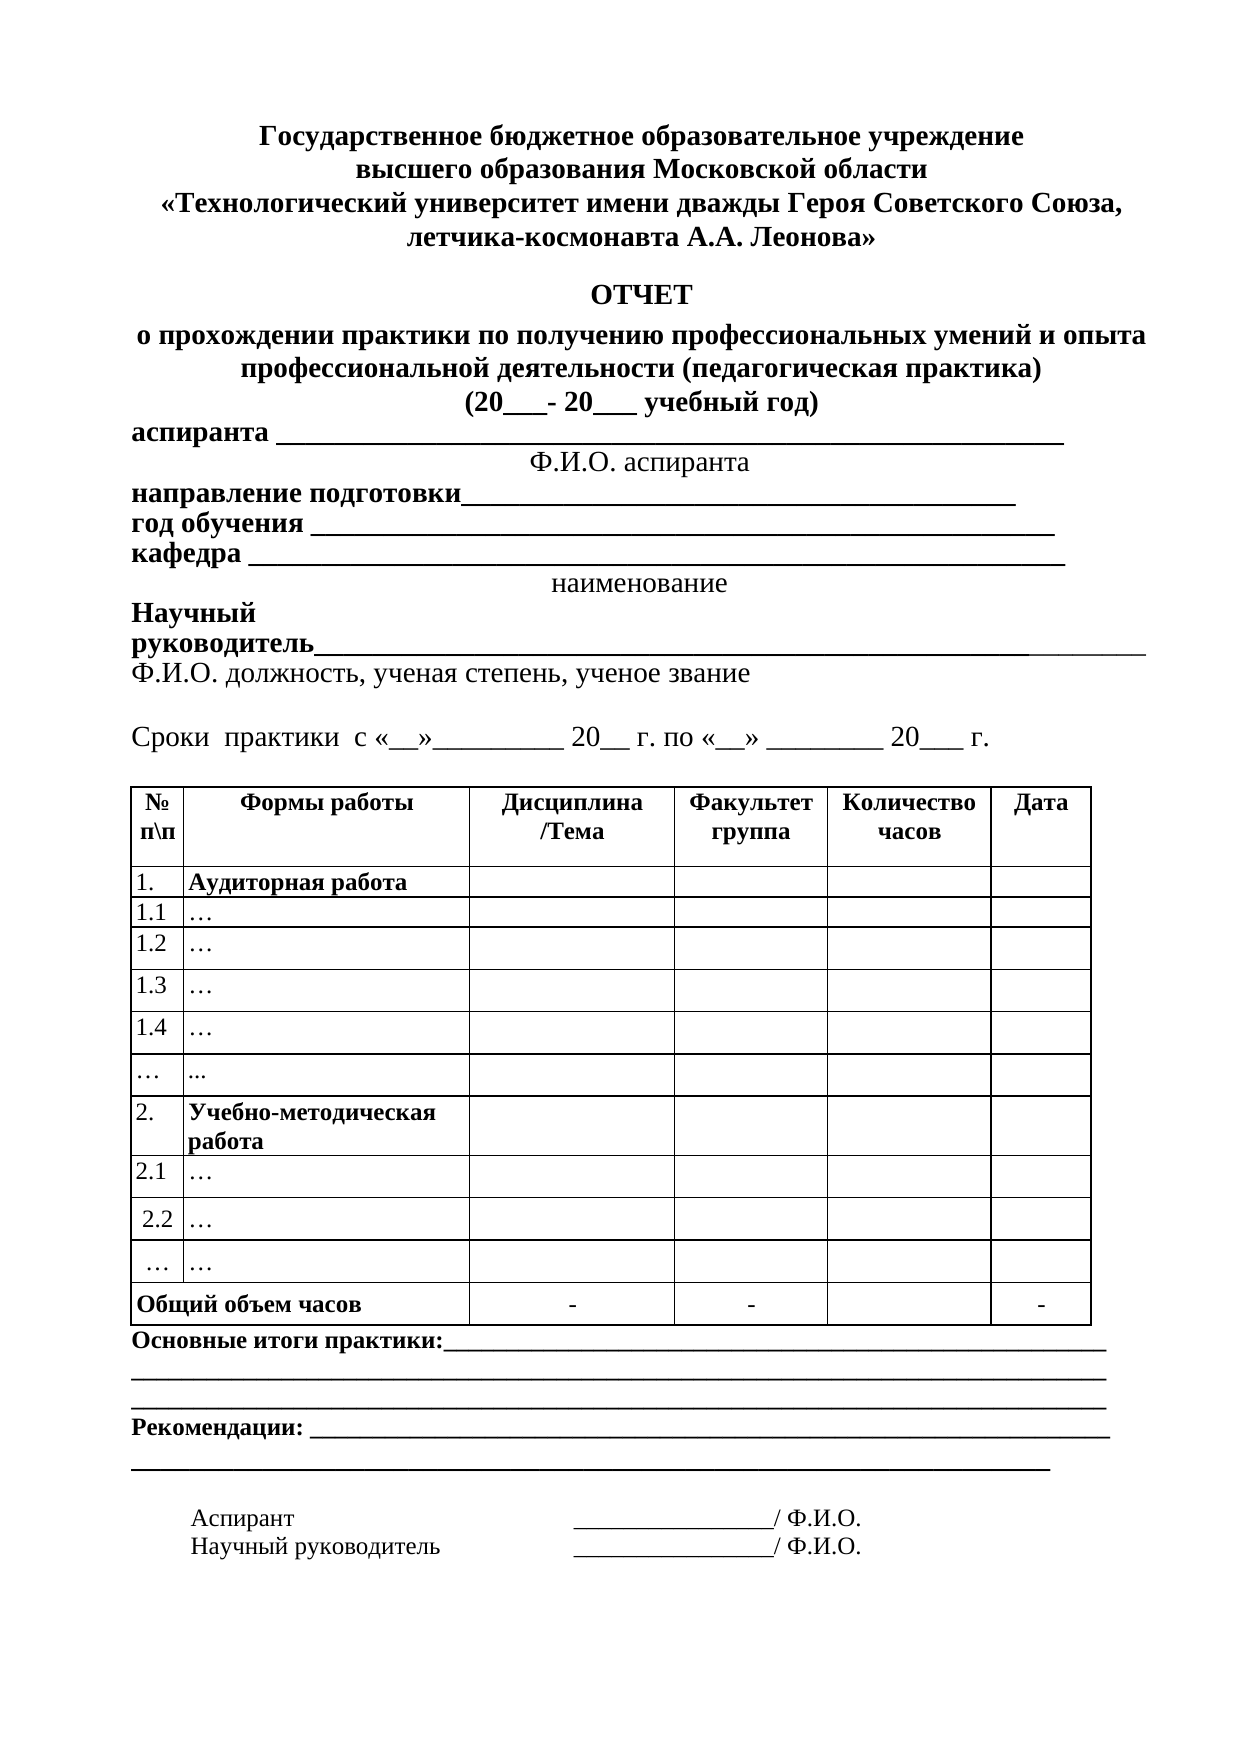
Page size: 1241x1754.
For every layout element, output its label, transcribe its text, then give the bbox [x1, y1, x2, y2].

table_cell … [132, 1055, 183, 1095]
table_cell … [184, 1012, 469, 1053]
table_cell 1.3 [132, 970, 183, 1011]
table_cell [823, 867, 827, 896]
text «Технологический университет имени дважды Героя Советского Союза, летчика-космонавта А.А. Леонова» [131, 185, 1152, 252]
table_cell 2. [132, 1097, 183, 1154]
table_cell … [184, 1156, 469, 1197]
text о прохождении практики по получению профессиональных умений и опыта профессиональной деятельности (педагогическая практика) [131, 317, 1152, 384]
table_cell … [184, 970, 469, 1011]
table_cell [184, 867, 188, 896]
text ______________________________________________________________________________ [131, 1354, 1152, 1383]
table_cell … [184, 1198, 469, 1239]
table_cell [470, 898, 474, 926]
text год обучения ___________________________________________________ [131, 508, 1147, 538]
text наименование [131, 568, 1147, 598]
table_cell [470, 1198, 674, 1239]
table_cell [828, 1241, 990, 1281]
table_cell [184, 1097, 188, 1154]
text Сроки практики с «__»_________ 20__ г. по «__» ________ 20___ г. [131, 722, 1147, 752]
table_cell [675, 1097, 827, 1154]
table_cell [992, 1156, 1090, 1197]
table_cell Общий объем часов [132, 1283, 469, 1324]
table_cell 2.2 [132, 1198, 183, 1239]
text Ф.И.О. должность, ученая степень, ученое звание [131, 659, 1147, 689]
table_cell [828, 928, 990, 968]
text ______________________________________________________________________________ [131, 1383, 1152, 1412]
text высшего образования Московской области [131, 152, 1152, 185]
table_cell [675, 1012, 827, 1053]
table_cell [470, 1097, 674, 1154]
table_cell - [470, 1283, 674, 1324]
table_header Формы работы [184, 788, 469, 866]
table_cell [992, 1241, 1090, 1281]
table_cell [823, 898, 827, 926]
table_cell [675, 1055, 827, 1095]
table_header № п\п [132, 788, 183, 866]
table_header Дата [992, 788, 1090, 866]
table_cell [470, 928, 674, 968]
table_cell [470, 1055, 674, 1095]
text Рекомендации: ________________________________________________________________ [131, 1412, 1152, 1440]
table_cell [470, 1012, 674, 1053]
table_cell [675, 970, 827, 1011]
table_cell [675, 1241, 827, 1281]
table_cell [828, 1198, 990, 1239]
table_cell [828, 1055, 990, 1095]
table_cell [675, 1198, 827, 1239]
table_header Количество часов [828, 788, 990, 866]
table_cell [992, 1055, 1090, 1095]
table_cell … [132, 1241, 183, 1281]
table_cell [992, 970, 1090, 1011]
text (20___- 20___ учебный год) [131, 384, 1152, 418]
table_cell [992, 1097, 1090, 1154]
table_cell 1.2 [132, 928, 183, 968]
table_cell [828, 1283, 990, 1324]
text Аспирант ________________/ Ф.И.О. [132, 1503, 1152, 1531]
text кафедра ________________________________________________________ [131, 538, 1147, 568]
table_cell [992, 928, 1090, 968]
text аспиранта ______________________________________________________ [131, 418, 1147, 448]
text Государственное бюджетное образовательное учреждение [131, 118, 1152, 152]
table_header Дисциплина /Тема [470, 788, 674, 866]
text _______________________________________________________________ [131, 1440, 1152, 1474]
table_cell … [184, 928, 469, 968]
table_cell [992, 1198, 1090, 1239]
text Основные итоги практики:_____________________________________________________ [131, 1325, 1152, 1354]
table_cell [675, 867, 679, 896]
table_cell 2.1 [132, 1156, 183, 1197]
table_cell [470, 970, 674, 1011]
table_cell - [992, 1283, 1090, 1324]
table_cell ... [184, 1055, 469, 1095]
text Научный руководитель ________________/ Ф.И.О. [132, 1531, 1152, 1560]
text Ф.И.О. аспиранта [131, 448, 1147, 478]
table_cell [828, 1012, 990, 1053]
text направление подготовки______________________________________ [131, 478, 1147, 508]
table_cell [675, 1156, 827, 1197]
table_cell [828, 1097, 990, 1154]
table_cell [675, 928, 827, 968]
table_cell [828, 1156, 990, 1197]
table_cell [470, 1156, 674, 1197]
table_cell [828, 970, 990, 1011]
text Научный руководитель_________________________________________________________ [131, 598, 1147, 659]
table_cell [470, 867, 474, 896]
table_cell [675, 898, 679, 926]
table_header Факультет группа [675, 788, 827, 866]
table_cell [992, 1012, 1090, 1053]
table_cell [470, 1241, 674, 1281]
table_cell … [184, 1241, 469, 1281]
subtitle ОТЧЕТ [131, 277, 1152, 311]
table_cell - [675, 1283, 827, 1324]
table_cell 1.4 [132, 1012, 183, 1053]
